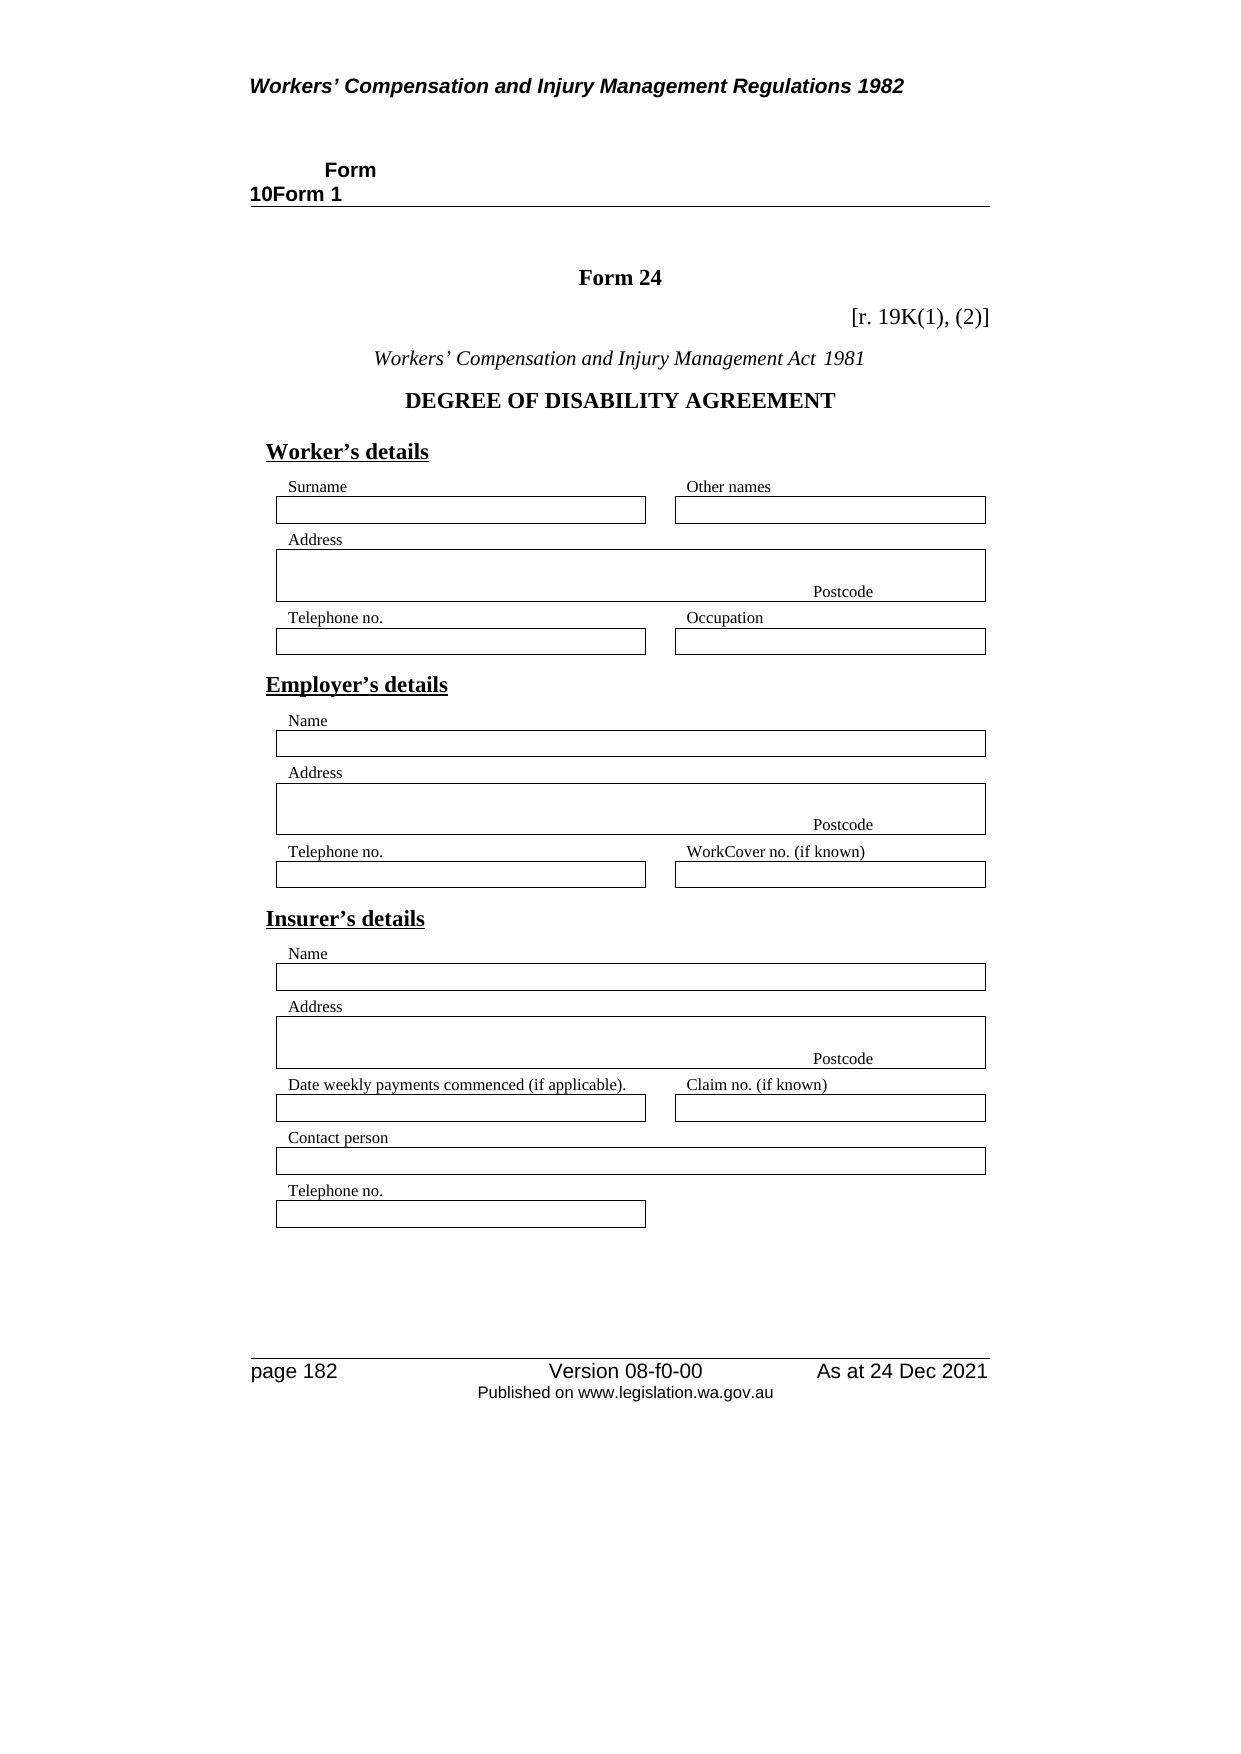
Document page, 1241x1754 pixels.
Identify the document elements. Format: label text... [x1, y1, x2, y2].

text [r. 19K(1), (2)] [251, 303, 990, 329]
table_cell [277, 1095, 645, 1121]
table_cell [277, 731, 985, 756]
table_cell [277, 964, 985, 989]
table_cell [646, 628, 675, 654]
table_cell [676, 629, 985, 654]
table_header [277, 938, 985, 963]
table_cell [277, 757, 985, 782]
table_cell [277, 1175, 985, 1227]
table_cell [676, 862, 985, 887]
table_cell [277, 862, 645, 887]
subtitle Workers’ Compensation and Injury Management Act 1981 [251, 346, 990, 370]
text Employer’s details [265, 672, 990, 698]
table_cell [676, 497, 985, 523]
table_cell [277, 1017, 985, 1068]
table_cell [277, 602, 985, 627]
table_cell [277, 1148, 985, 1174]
text Insurer’s details [265, 905, 990, 931]
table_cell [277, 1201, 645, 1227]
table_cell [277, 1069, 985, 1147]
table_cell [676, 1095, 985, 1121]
text Worker’s details [265, 438, 990, 464]
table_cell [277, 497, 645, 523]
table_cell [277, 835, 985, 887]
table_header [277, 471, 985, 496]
subtitle Form 24 [251, 264, 990, 291]
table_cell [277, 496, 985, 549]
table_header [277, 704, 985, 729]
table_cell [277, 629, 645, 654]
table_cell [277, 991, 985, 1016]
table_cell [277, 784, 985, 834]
subtitle DEGREE OF DISABILITY AGREEMENT [251, 387, 990, 413]
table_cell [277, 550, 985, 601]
